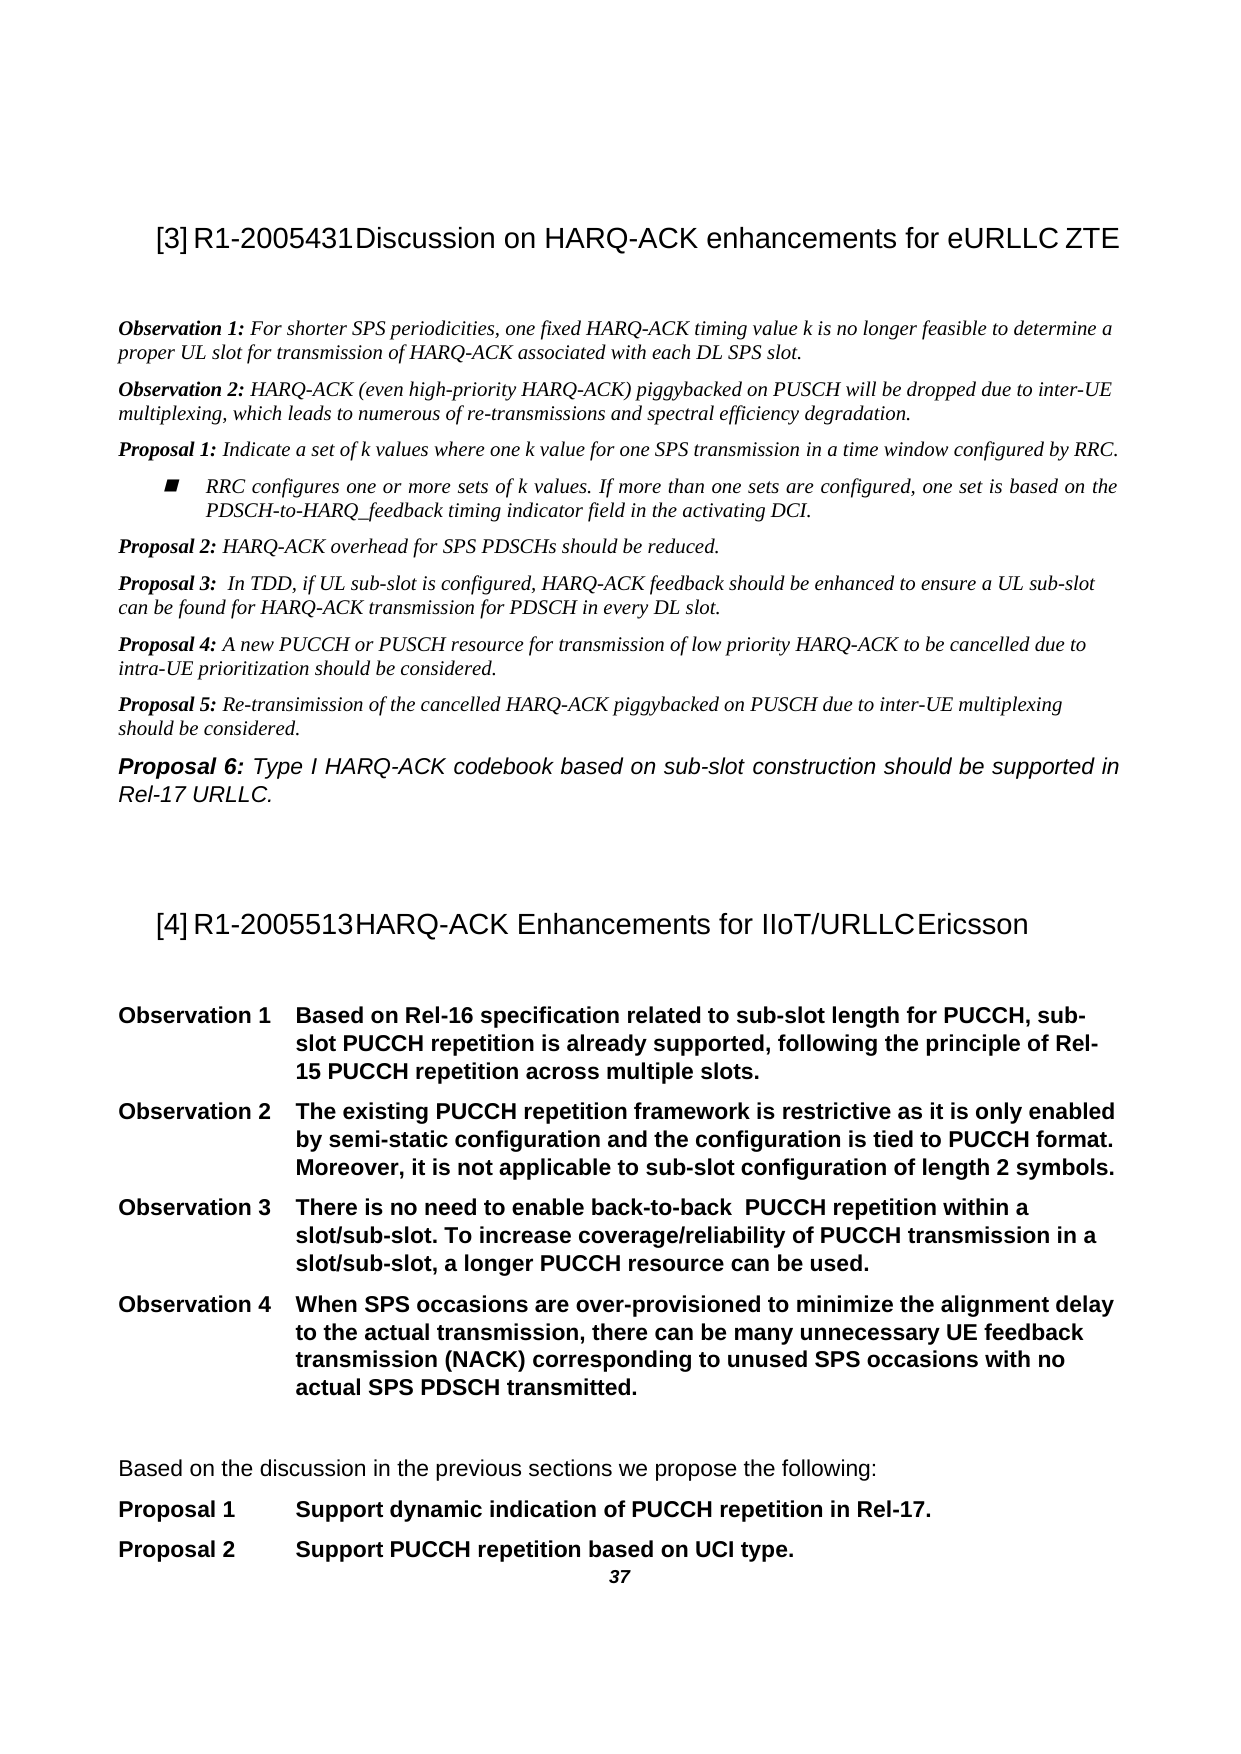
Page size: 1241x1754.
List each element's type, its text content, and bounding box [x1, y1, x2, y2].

text Observation 1 Based on Rel-16 specification related to sub-slot length for PUCCH, sub-slot PUCCH repetition is already supported, following the principle of Rel-15 PUCCH repetition across multiple slots. [118, 1002, 1122, 1084]
text Observation 3 There is no need to enable back-to-back PUCCH repetition within a slot/sub-slot. To increase coverage/reliability of PUCCH transmission in a slot/sub-slot, a longer PUCCH resource can be used. [118, 1194, 1122, 1277]
subtitle R1-2005431 Discussion on HARQ-ACK enhancements for eURLLC ZTE [156, 221, 1122, 254]
text Proposal 1: Indicate a set of k values where one k value for one SPS transmission in a time window configured by RRC. [118, 437, 1122, 461]
text Proposal 4: A new PUCCH or PUSCH resource for transmission of low priority HARQ-ACK to be cancelled due to intra-UE prioritization should be considered. [118, 632, 1122, 680]
text Proposal 1 Support dynamic indication of PUCCH repetition in Rel-17. [118, 1496, 1122, 1522]
text Proposal 3: In TDD, if UL sub-slot is configured, HARQ-ACK feedback should be enhanced to ensure a UL sub-slot can be found for HARQ-ACK transmission for PDSCH in every DL slot. [118, 571, 1122, 619]
text Proposal 6: Type I HARQ-ACK codebook based on sub-slot construction should be supported in Rel-17 URLLC. [118, 753, 1122, 807]
text Observation 1: For shorter SPS periodicities, one fixed HARQ-ACK timing value k is no longer feasible to determine a proper UL slot for transmission of HARQ-ACK associated with each DL SPS slot. [118, 316, 1122, 364]
text Proposal 2: HARQ-ACK overhead for SPS PDSCHs should be reduced. [118, 534, 1122, 558]
text Observation 2 The existing PUCCH repetition framework is restrictive as it is only enabled by semi-static configuration and the configuration is tied to PUCCH format. Moreover, it is not applicable to sub-slot configuration of length 2 symbols. [118, 1098, 1122, 1180]
text Proposal 2 Support PUCCH repetition based on UCI type. [118, 1536, 1122, 1562]
subtitle R1-2005513 HARQ-ACK Enhancements for IIoT/URLLC Ericsson [156, 907, 1122, 940]
text Observation 4 When SPS occasions are over-provisioned to minimize the alignment delay to the actual transmission, there can be many unnecessary UE feedback transmission (NACK) corresponding to unused SPS occasions with no actual SPS PDSCH transmitted. [118, 1291, 1122, 1401]
text Proposal 5: Re-transimission of the cancelled HARQ-ACK piggybacked on PUSCH due to inter-UE multiplexing should be considered. [118, 692, 1122, 740]
text Based on the discussion in the previous sections we propose the following: [118, 1455, 1122, 1482]
list RRC configures one or more sets of k values. If more than one sets are configured, one set is based on the PDSCH-to-HARQ_feedback timing indicator field in the activating DCI. [162, 474, 1122, 522]
text Observation 2: HARQ-ACK (even high-priority HARQ-ACK) piggybacked on PUSCH will be dropped due to inter-UE multiplexing, which leads to numerous of re-transmissions and spectral efficiency degradation. [118, 377, 1122, 425]
